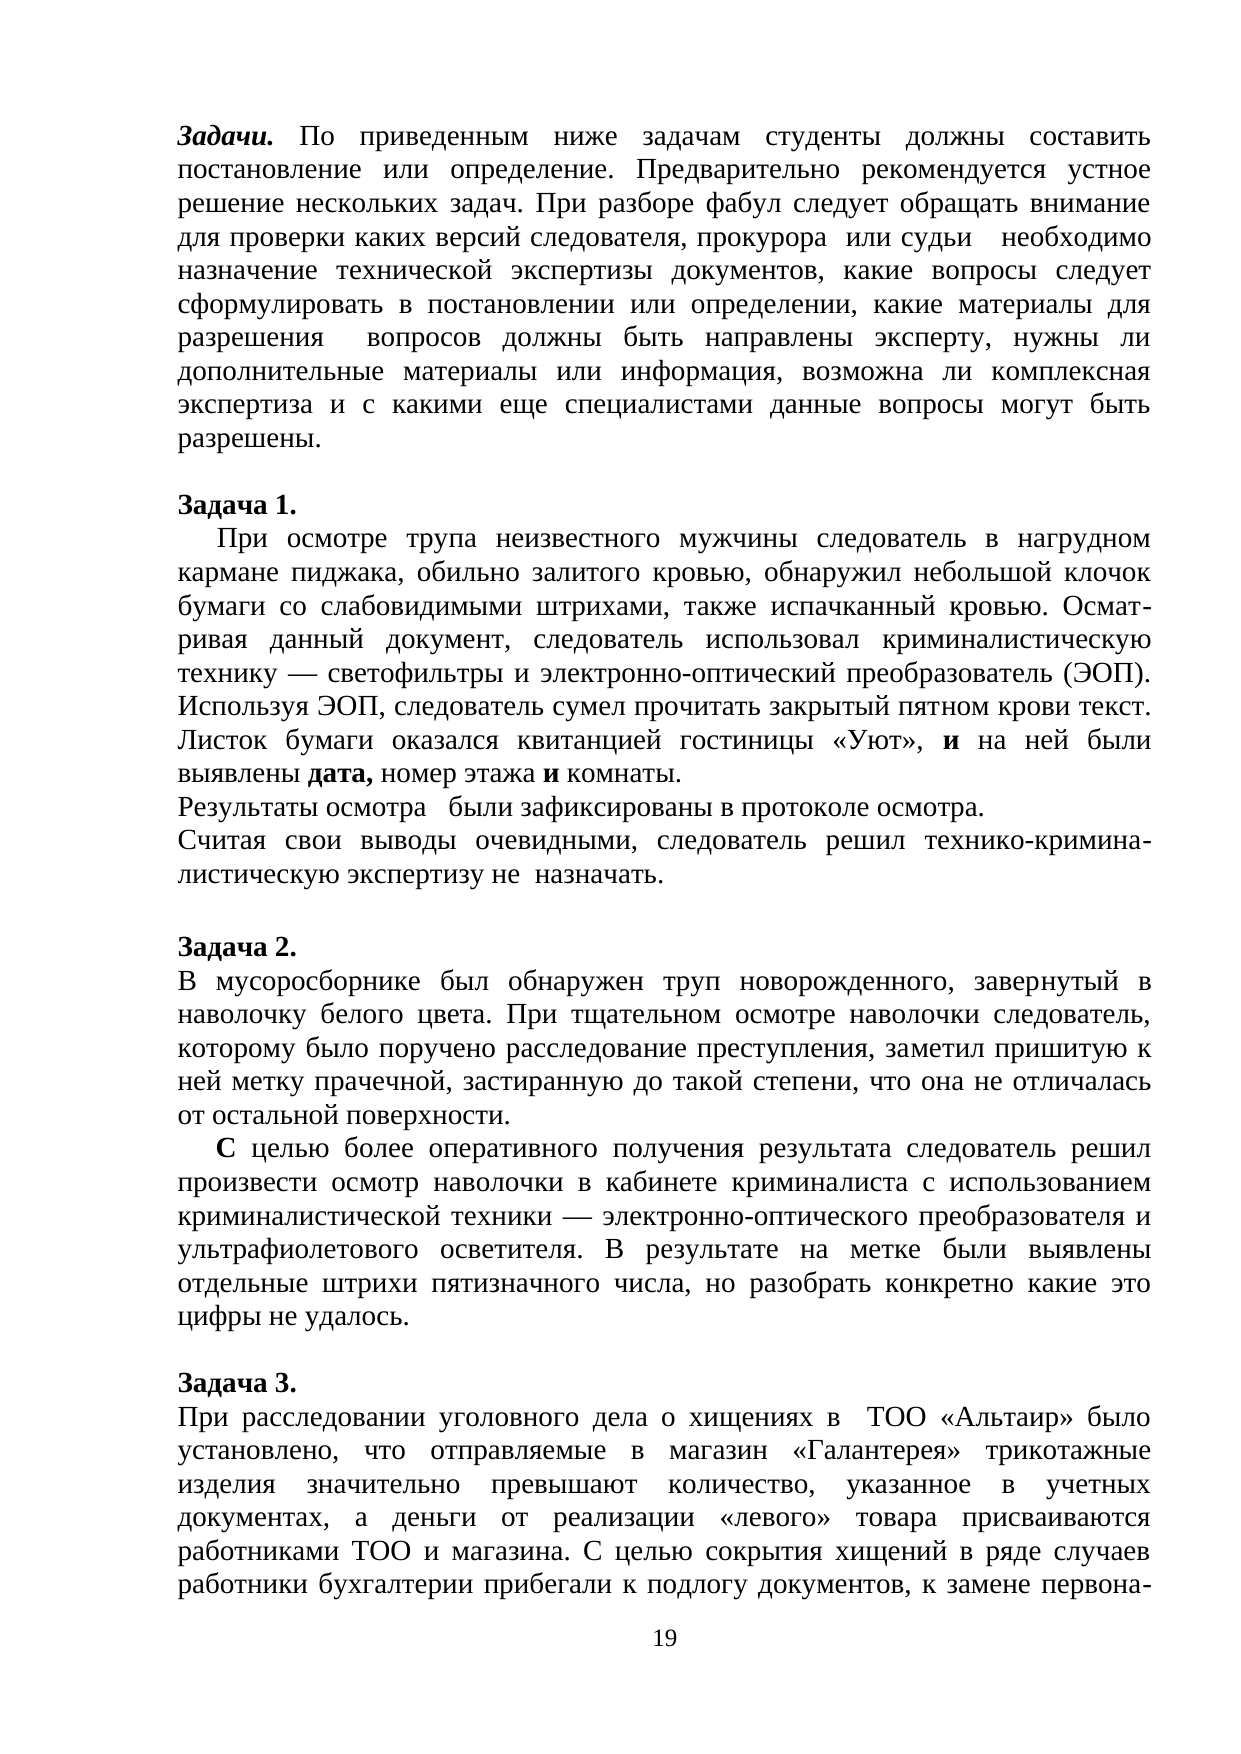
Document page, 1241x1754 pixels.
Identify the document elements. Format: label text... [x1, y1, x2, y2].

text Задача 1. [177, 487, 1152, 521]
text В мусоросборнике был обнаружен труп новорожденного, завернутый в наволочку белого цвета. При тщательном осмотре наволочки следователь, которому было поручено расследование преступления, заметил пришитую к ней метку прачечной, застиранную до такой степени, что она не отличалась от остальной поверхности. [177, 963, 1152, 1131]
text При осмотре трупа неизвестного мужчины следователь в нагрудном кармане пиджака, обильно залитого кровью, обнаружил небольшой клочок бумаги со слабовидимыми штрихами, также испачканный кровью. Осматривая данный документ, следователь использовал криминалистическую технику — светофильтры и электронно-оптический преобразователь (ЭОП). Используя ЭОП, следователь сумел прочитать закрытый пятном крови текст. Листок бумаги оказался квитанцией гостиницы «Уют», и на ней были выявлены дата, номер этажа и комнаты. [177, 521, 1152, 789]
text Задачи. По приведенным ниже задачам студенты должны составить постановление или определение. Предварительно рекомендуется устное решение нескольких задач. При разборе фабул следует обращать внимание для проверки каких версий следователя, прокурора или судьи необходимо назначение технической экспертизы документов, какие вопросы следует сформулировать в постановлении или определении, какие материалы для разрешения вопросов должны быть направлены эксперту, нужны ли дополнительные материалы или информация, возможна ли комплексная экспертиза и с какими еще специалистами данные вопросы могут быть разрешены. [177, 118, 1152, 453]
text Задача 3. [177, 1365, 1152, 1399]
text С целью более оперативного получения результата следователь решил произвести осмотр наволочки в кабинете криминалиста с использованием криминалистической техники — электронно-оптического преобразователя и ультрафиолетового осветителя. В результате на метке были выявлены отдельные штрихи пятизначного числа, но разобрать конкретно какие это цифры не удалось. [177, 1131, 1152, 1332]
text Результаты осмотра были зафиксированы в протоколе осмотра. [177, 789, 1152, 822]
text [177, 1399, 1152, 1600]
text Задача 2. [177, 929, 1152, 963]
text Считая свои выводы очевидными, следователь решил технико-криминалистическую экспертизу не назначать. [177, 822, 1152, 889]
